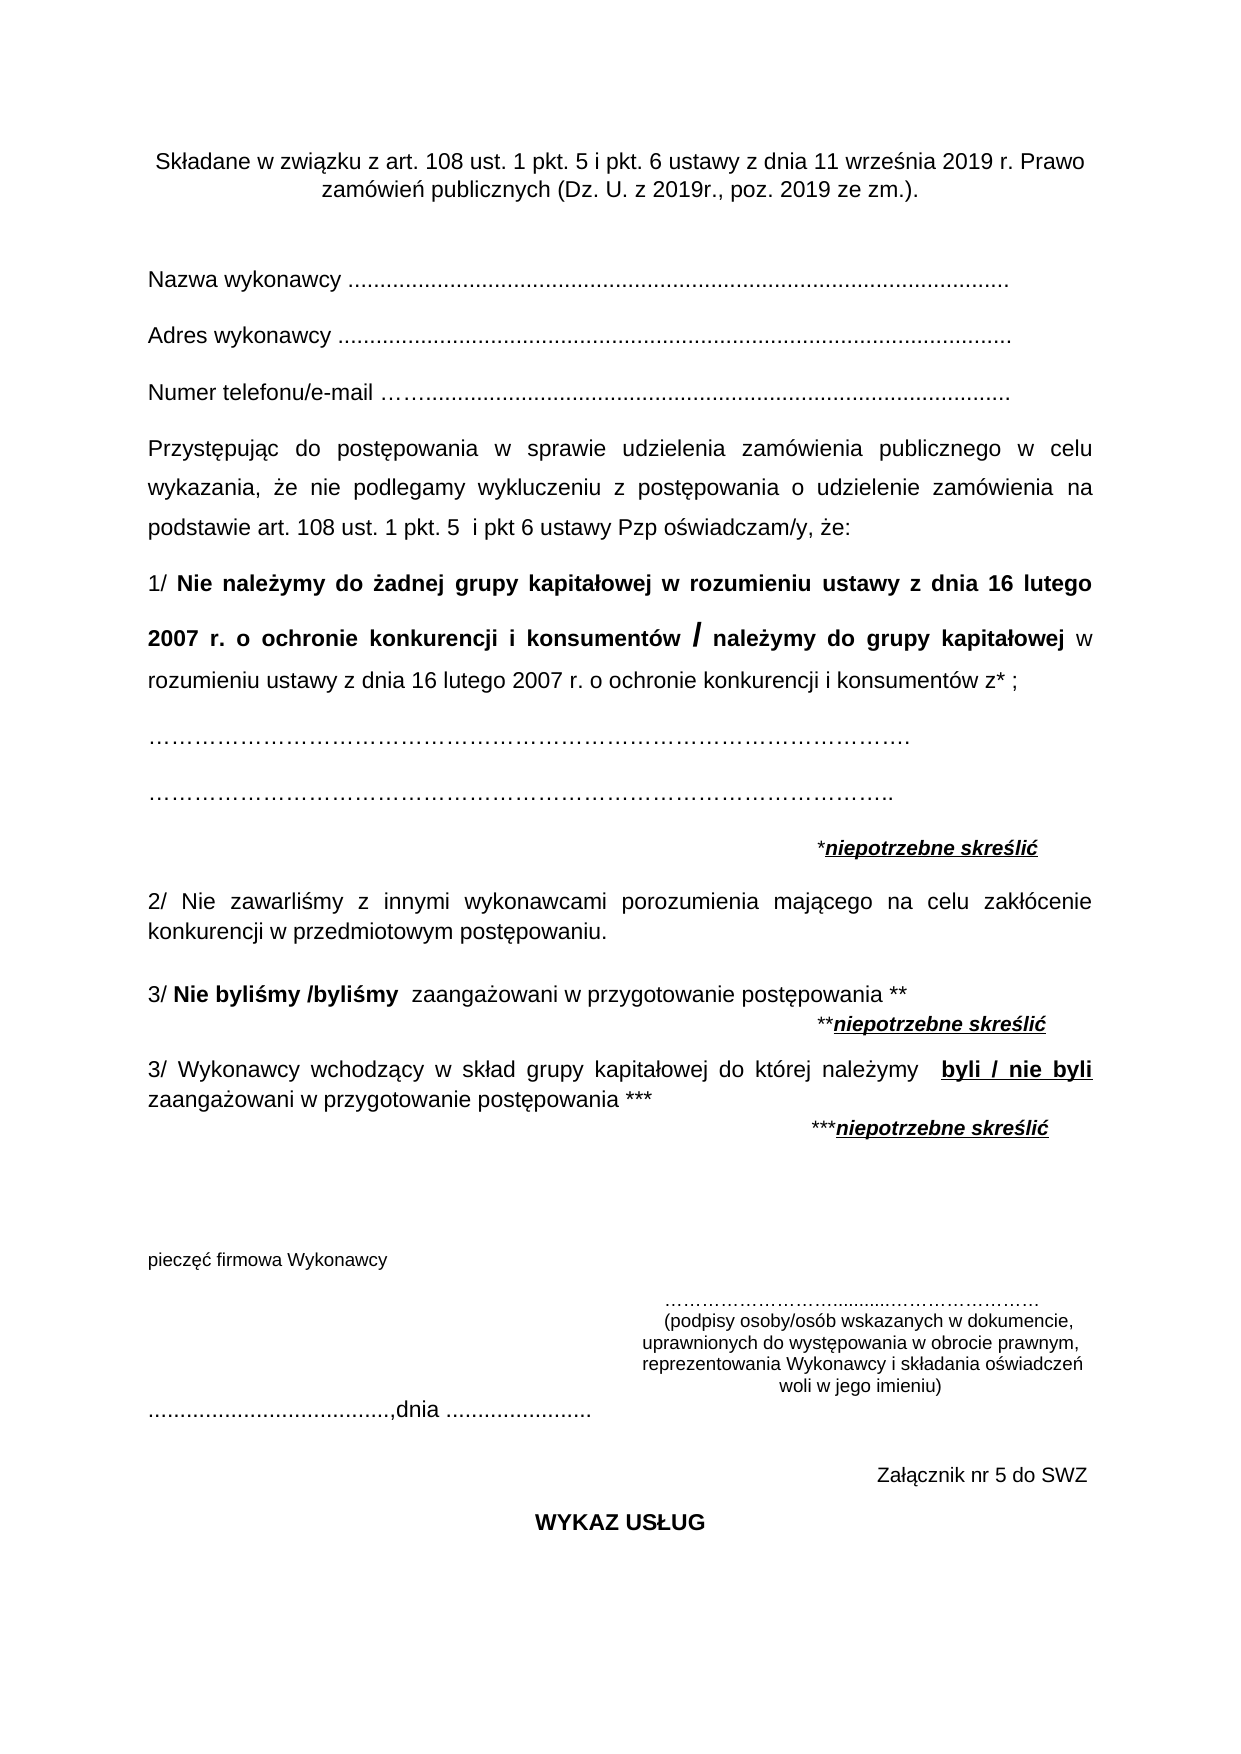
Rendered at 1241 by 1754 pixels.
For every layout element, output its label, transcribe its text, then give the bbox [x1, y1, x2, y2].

text woli w jego imieniu) [738, 1375, 1093, 1396]
text Numer telefonu/e-mail ……............................................................................................ [148, 378, 1093, 405]
text …………………………………………………………………………………….. [148, 779, 1093, 806]
text 1/ Nie należymy do żadnej grupy kapitałowej w rozumieniu ustawy z dnia 16 lutego 2007 r. o ochronie konkurencji i konsumentów / należymy do grupy kapitałowej w rozumieniu ustawy z dnia 16 lutego 2007 r. o ochronie konkurencji i konsumentów z* ; [148, 570, 1093, 693]
text Składane w związku z art. 108 ust. 1 pkt. 5 i pkt. 6 ustawy z dnia 11 września 2019 r. Prawo zamówień publicznych (Dz. U. z 2019r., poz. 2019 ze zm.). [148, 148, 1093, 202]
text pieczęć firmowa Wykonawcy [148, 1249, 1093, 1270]
text Załącznik nr 5 do SWZ [148, 1463, 1093, 1487]
text uprawnionych do występowania w obrocie prawnym, [148, 1332, 1093, 1353]
text Adres wykonawcy .......................................................................................................... [148, 322, 1093, 349]
text ………………………………………………………………………………………. [148, 723, 1093, 749]
text reprezentowania Wykonawcy i składania oświadczeń [590, 1353, 1093, 1375]
text 2/ Nie zawarliśmy z innymi wykonawcami porozumienia mającego na celu zakłócenie konkurencji w przedmiotowym postępowaniu. [148, 888, 1093, 944]
text WYKAZ USŁUG [148, 1508, 1093, 1535]
text Nazwa wykonawcy ........................................................................................................ [148, 266, 1093, 293]
text ***niepotrzebne skreślić [148, 1116, 1093, 1140]
text **niepotrzebne skreślić [148, 1012, 1093, 1036]
text ......................................,dnia ....................... [148, 1396, 1093, 1423]
text ………………………...........…………………… [148, 1288, 1093, 1310]
text Przystępując do postępowania w sprawie udzielenia zamówienia publicznego w celu wykazania, że nie podlegamy wykluczeniu z postępowania o udzielenie zamówienia na podstawie art. 108 ust. 1 pkt. 5 i pkt 6 ustawy Pzp oświadczam/y, że: [148, 435, 1093, 540]
text *niepotrzebne skreślić [148, 835, 1093, 859]
text 3/ Wykonawcy wchodzący w skład grupy kapitałowej do której należymy byli / nie byli zaangażowani w przygotowanie postępowania *** [148, 1056, 1093, 1112]
text 3/ Nie byliśmy /byliśmy zaangażowani w przygotowanie postępowania ** [148, 981, 1093, 1008]
text (podpisy osoby/osób wskazanych w dokumencie, [148, 1310, 1093, 1332]
